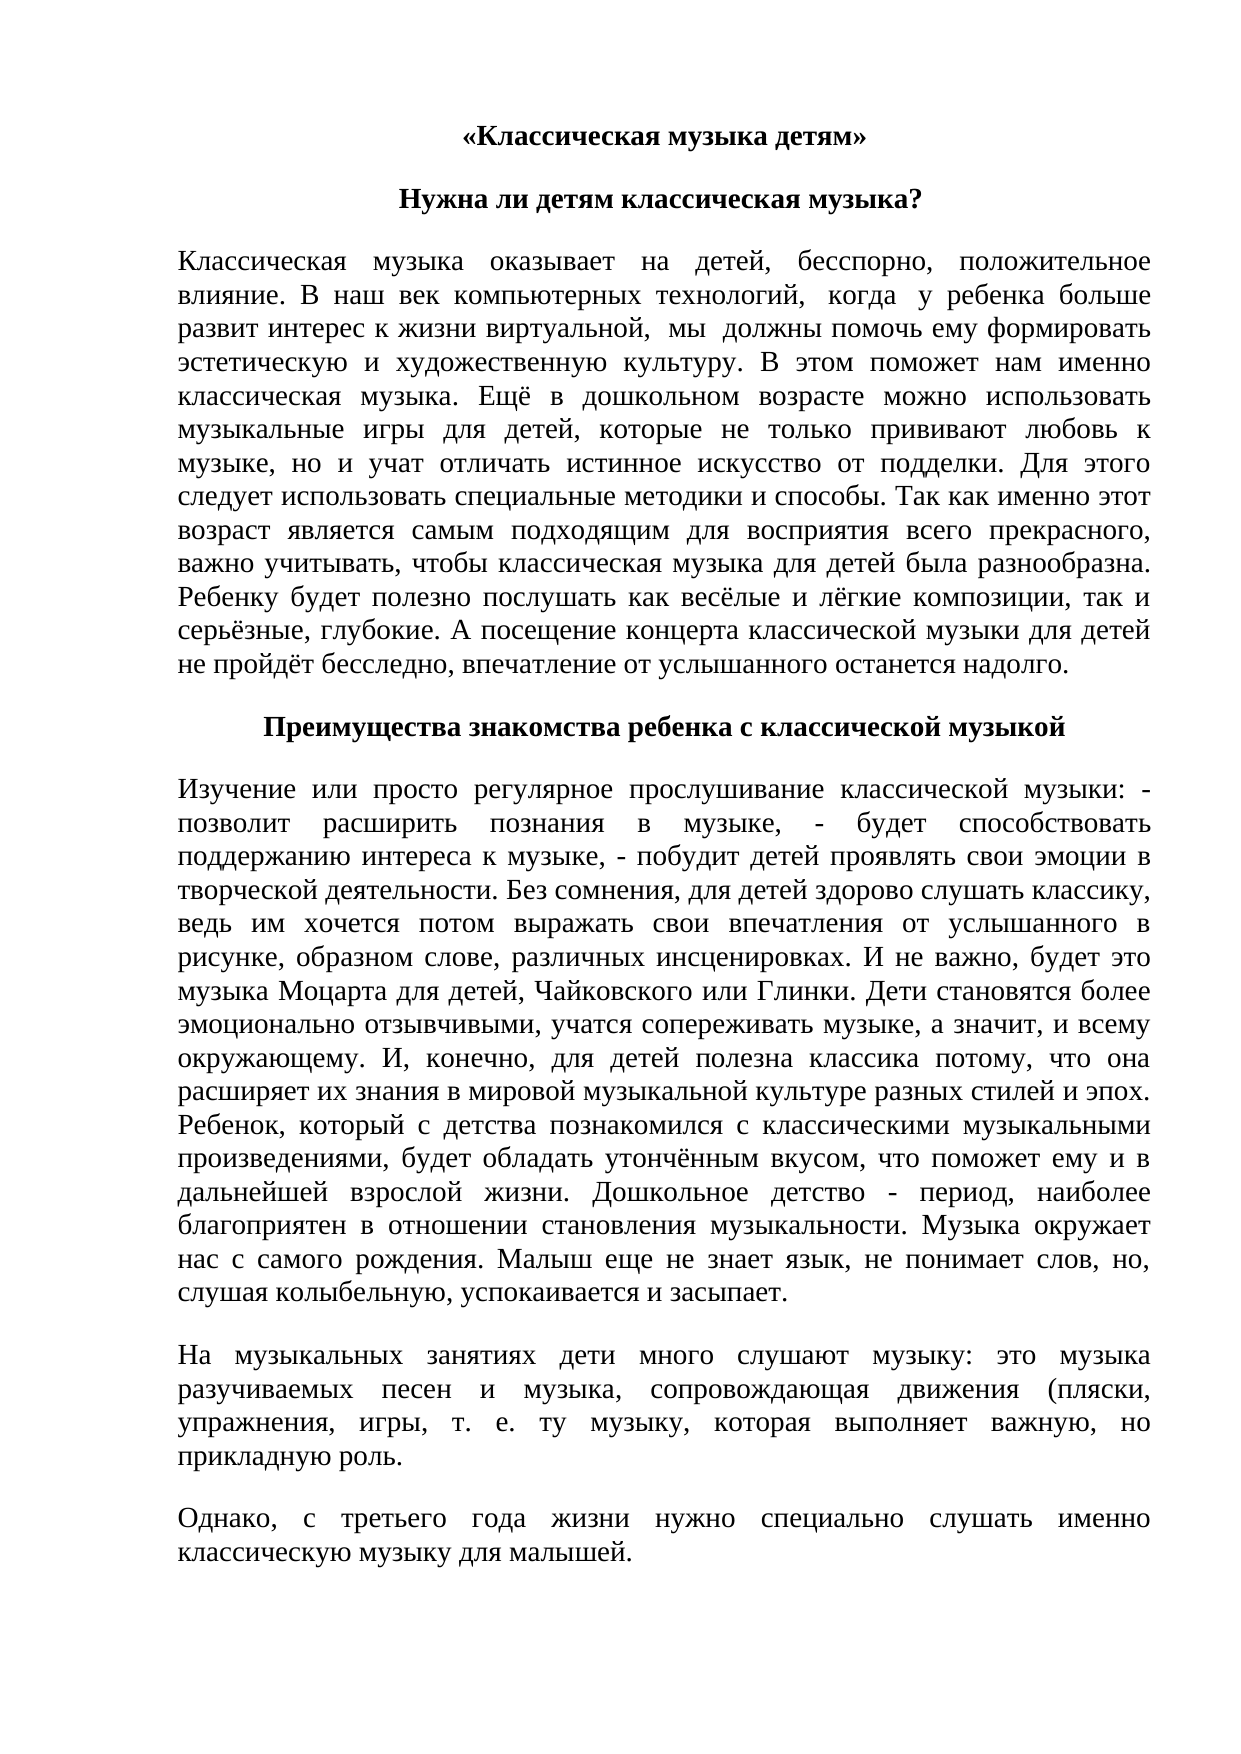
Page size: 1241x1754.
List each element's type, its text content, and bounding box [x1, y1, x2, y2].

text «Классическая музыка детям» [177, 118, 1152, 152]
text На музыкальных занятиях дети много слушают музыку: это музыка разучиваемых песен и музыка, сопровождающая движения (пляски, упражнения, игры, т. е. ту музыку, которая выполняет важную, но прикладную роль. [177, 1337, 1152, 1471]
text Преимущества знакомства ребенка с классической музыкой [177, 709, 1152, 742]
text Классическая музыка оказывает на детей, бесспорно, положительное влияние. В наш век компьютерных технологий, когда у ребенка больше развит интерес к жизни виртуальной, мы должны помочь ему формировать эстетическую и художественную культуру. В этом поможет нам именно классическая музыка. Ещё в дошкольном возрасте можно использовать музыкальные игры для детей, которые не только прививают любовь к музыке, но и учат отличать истинное искусство от подделки. Для этого следует использовать специальные методики и способы. Так как именно этот возраст является самым подходящим для восприятия всего прекрасного, важно учитывать, чтобы классическая музыка для детей была разнообразна. Ребенку будет полезно послушать как весёлые и лёгкие композиции, так и серьёзные, глубокие. А посещение концерта классической музыки для детей не пройдёт бесследно, впечатление от услышанного останется надолго. [177, 243, 1152, 679]
text Изучение или просто регулярное прослушивание классической музыки: - позволит расширить познания в музыке, - будет способствовать поддержанию интереса к музыке, - побудит детей проявлять свои эмоции в творческой деятельности. Без сомнения, для детей здорово слушать классику, ведь им хочется потом выражать свои впечатления от услышанного в рисунке, образном слове, различных инсценировках. И не важно, будет это музыка Моцарта для детей, Чайковского или Глинки. Дети становятся более эмоционально отзывчивыми, учатся сопереживать музыке, а значит, и всему окружающему. И, конечно, для детей полезна классика потому, что она расширяет их знания в мировой музыкальной культуре разных стилей и эпох. Ребенок, который с детства познакомился с классическими музыкальными произведениями, будет обладать утончённым вкусом, что поможет ему и в дальнейшей взрослой жизни. Дошкольное детство - период, наиболее благоприятен в отношении становления музыкальности. Музыка окружает нас с самого рождения. Малыш еще не знает язык, не понимает слов, но, слушая колыбельную, успокаивается и засыпает. [177, 771, 1152, 1308]
text Нужна ли детям классическая музыка? [177, 181, 1152, 214]
text Однако, с третьего года жизни нужно специально слушать именно классическую музыку для малышей. [177, 1501, 1152, 1568]
